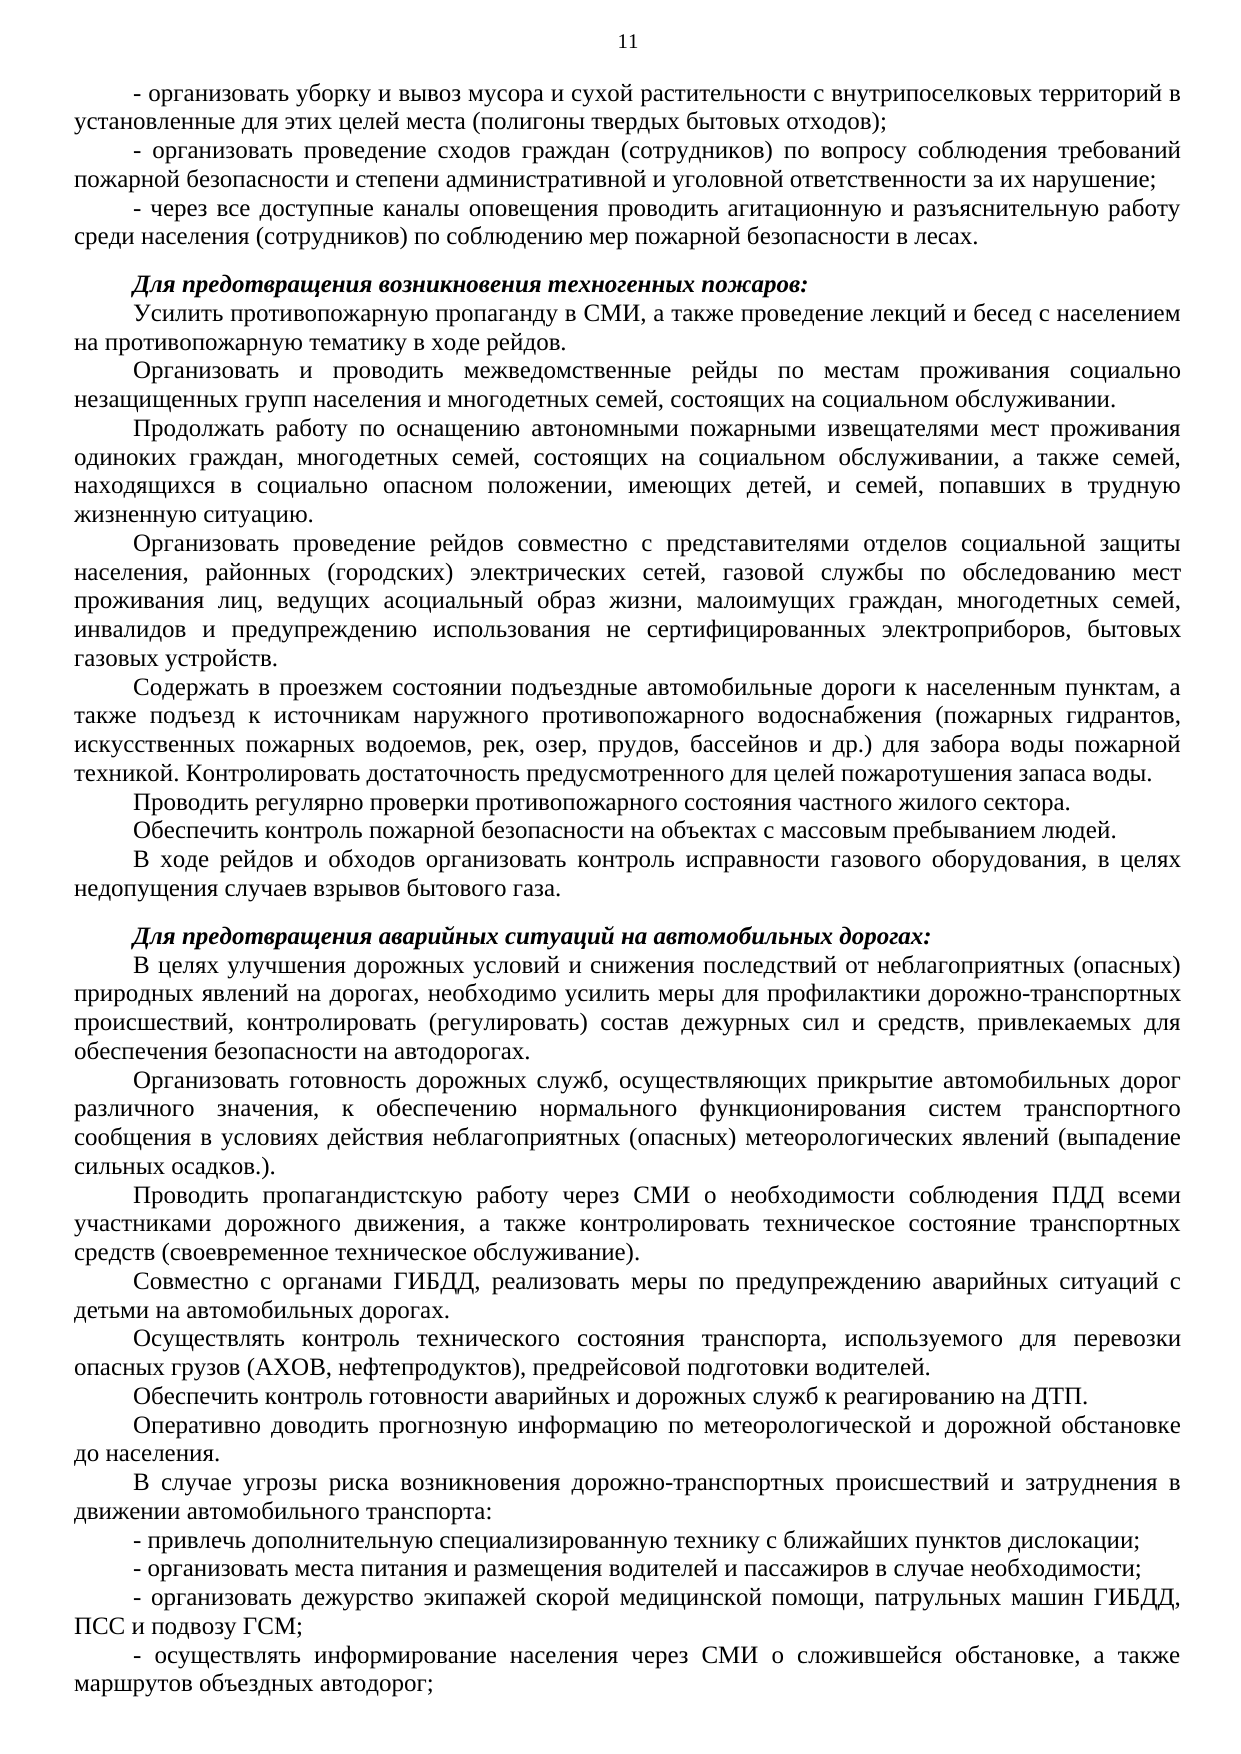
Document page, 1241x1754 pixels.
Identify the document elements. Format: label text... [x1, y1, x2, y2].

text Осуществлять контроль технического состояния транспорта, используемого для перевозки опасных грузов (АХОВ, нефтепродуктов), предрейсовой подготовки водителей. [74, 1323, 1182, 1381]
text Проводить пропагандистскую работу через СМИ о необходимости соблюдения ПДД всеми участниками дорожного движения, а также контролировать техническое состояние транспортных средств (своевременное техническое обслуживание). [74, 1180, 1182, 1266]
text Организовать и проводить межведомственные рейды по местам проживания социально незащищенных групп населения и многодетных семей, состоящих на социальном обслуживании. [74, 356, 1182, 413]
text - осуществлять информирование населения через СМИ о сложившейся обстановке, а также маршрутов объездных автодорог; [74, 1640, 1182, 1697]
text В случае угрозы риска возникновения дорожно-транспортных происшествий и затруднения в движении автомобильного транспорта: [74, 1467, 1182, 1525]
text Проводить регулярно проверки противопожарного состояния частного жилого сектора. [74, 787, 1182, 816]
text Совместно с органами ГИБДД, реализовать меры по предупреждению аварийных ситуаций с детьми на автомобильных дорогах. [74, 1266, 1182, 1323]
text Обеспечить контроль готовности аварийных и дорожных служб к реагированию на ДТП. [74, 1381, 1182, 1410]
text Организовать проведение рейдов совместно с представителями отделов социальной защиты населения, районных (городских) электрических сетей, газовой службы по обследованию мест проживания лиц, ведущих асоциальный образ жизни, малоимущих граждан, многодетных семей, инвалидов и предупреждению использования не сертифицированных электроприборов, бытовых газовых устройств. [74, 528, 1182, 672]
text В целях улучшения дорожных условий и снижения последствий от неблагоприятных (опасных) природных явлений на дорогах, необходимо усилить меры для профилактики дорожно-транспортных происшествий, контролировать (регулировать) состав дежурных сил и средств, привлекаемых для обеспечения безопасности на автодорогах. [74, 950, 1182, 1065]
text Оперативно доводить прогнозную информацию по метеорологической и дорожной обстановке до населения. [74, 1410, 1182, 1467]
text Содержать в проезжем состоянии подъездные автомобильные дороги к населенным пунктам, а также подъезд к источникам наружного противопожарного водоснабжения (пожарных гидрантов, искусственных пожарных водоемов, рек, озер, прудов, бассейнов и др.) для забора воды пожарной техникой. Контролировать достаточность предусмотренного для целей пожаротушения запаса воды. [74, 672, 1182, 787]
text Усилить противопожарную пропаганду в СМИ, а также проведение лекций и бесед с населением на противопожарную тематику в ходе рейдов. [74, 298, 1182, 356]
text Для предотвращения аварийных ситуаций на автомобильных дорогах: [74, 921, 1182, 950]
text - организовать места питания и размещения водителей и пассажиров в случае необходимости; [74, 1553, 1182, 1582]
text Для предотвращения возникновения техногенных пожаров: [74, 269, 1182, 298]
text - привлечь дополнительную специализированную технику с ближайших пунктов дислокации; [74, 1525, 1182, 1553]
text В ходе рейдов и обходов организовать контроль исправности газового оборудования, в целях недопущения случаев взрывов бытового газа. [74, 844, 1182, 902]
text Организовать готовность дорожных служб, осуществляющих прикрытие автомобильных дорог различного значения, к обеспечению нормального функционирования систем транспортного сообщения в условиях действия неблагоприятных (опасных) метеорологических явлений (выпадение сильных осадков.). [74, 1065, 1182, 1180]
text Обеспечить контроль пожарной безопасности на объектах с массовым пребыванием людей. [74, 816, 1182, 844]
text Продолжать работу по оснащению автономными пожарными извещателями мест проживания одиноких граждан, многодетных семей, состоящих на социальном обслуживании, а также семей, находящихся в социально опасном положении, имеющих детей, и семей, попавших в трудную жизненную ситуацию. [74, 413, 1182, 528]
text - организовать дежурство экипажей скорой медицинской помощи, патрульных машин ГИБДД, ПСС и подвозу ГСМ; [74, 1582, 1182, 1640]
text - организовать уборку и вывоз мусора и сухой растительности с внутрипоселковых территорий в установленные для этих целей места (полигоны твердых бытовых отходов); [74, 78, 1182, 135]
text - организовать проведение сходов граждан (сотрудников) по вопросу соблюдения требований пожарной безопасности и степени административной и уголовной ответственности за их нарушение; [74, 135, 1182, 193]
text - через все доступные каналы оповещения проводить агитационную и разъяснительную работу среди населения (сотрудников) по соблюдению мер пожарной безопасности в лесах. [74, 193, 1182, 250]
